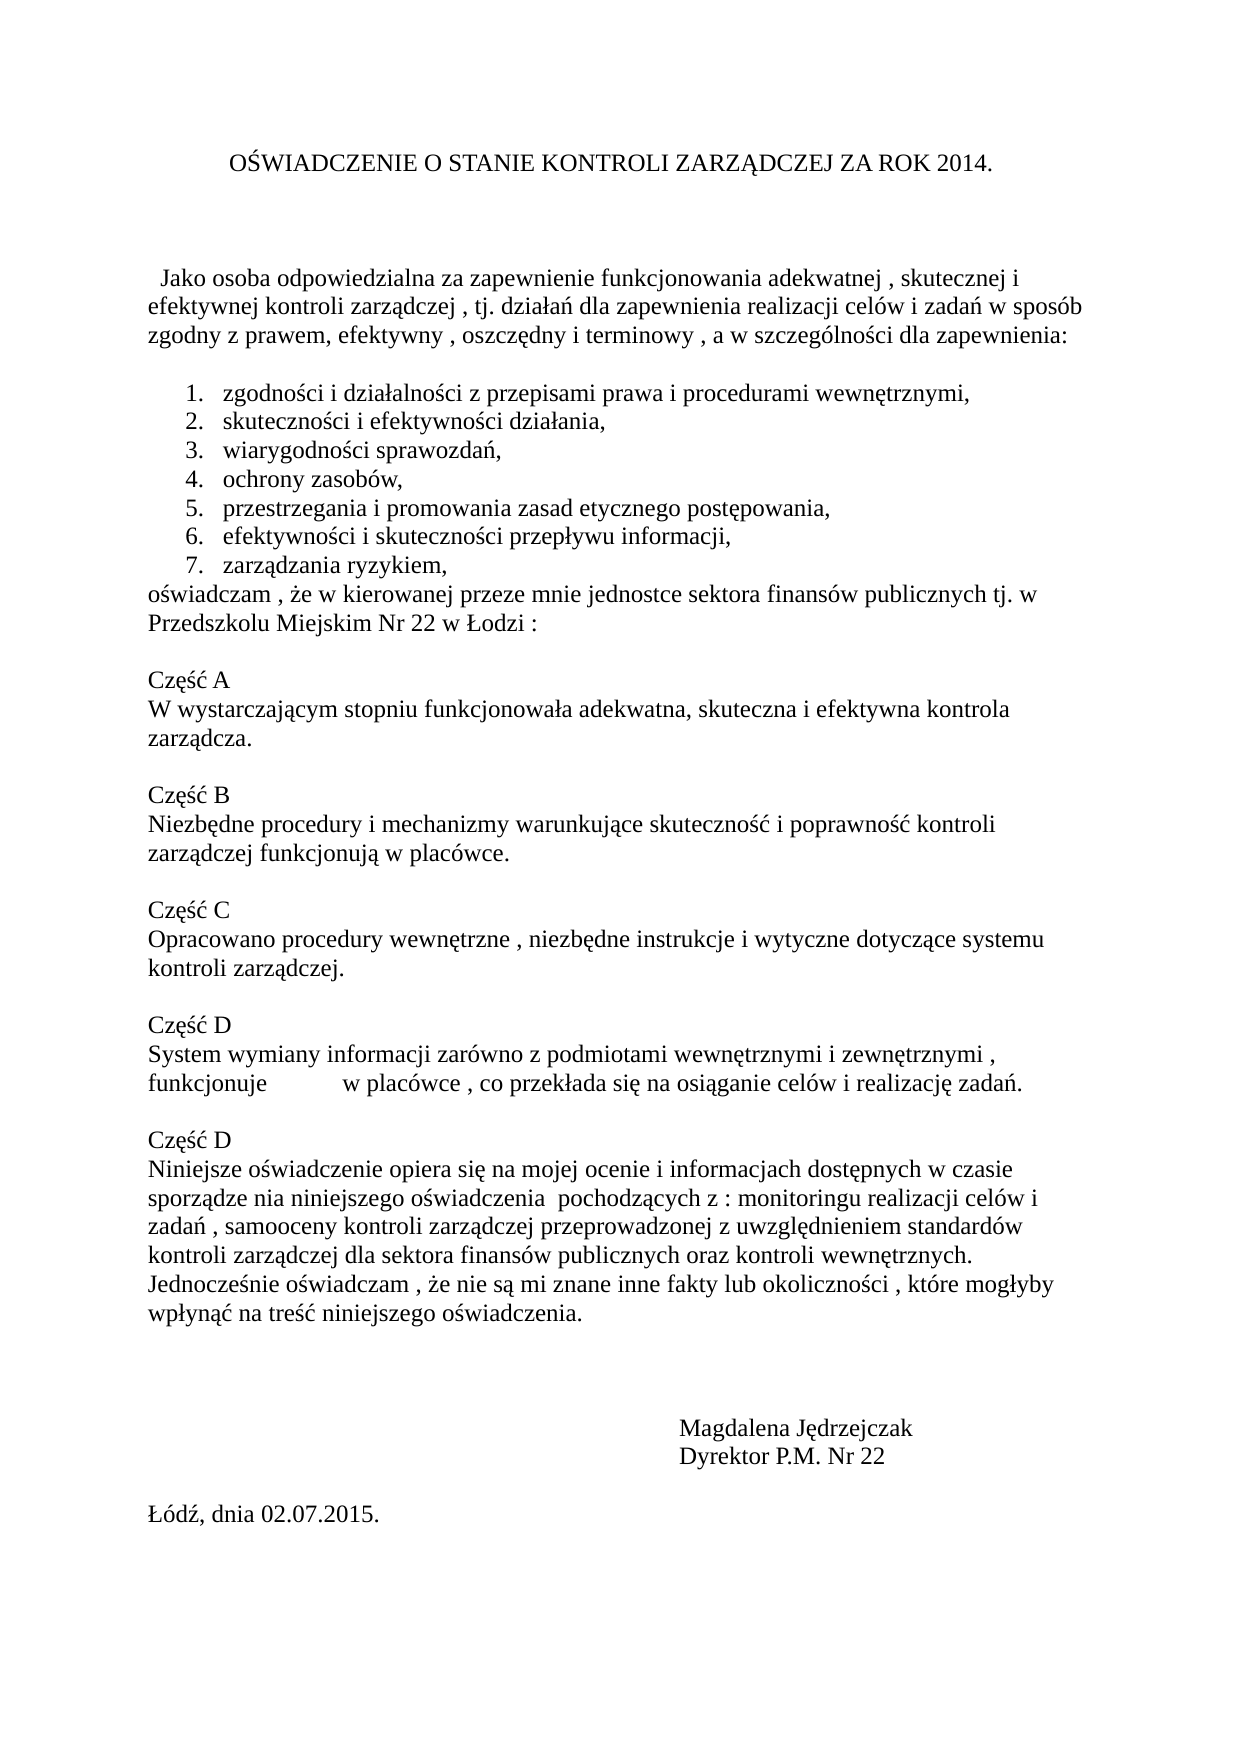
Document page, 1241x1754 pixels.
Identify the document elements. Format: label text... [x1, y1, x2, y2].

list przestrzegania i promowania zasad etycznego postępowania, [185, 493, 1093, 521]
list wiarygodności sprawozdań, [185, 435, 1093, 464]
list efektywności i skuteczności przepływu informacji, [185, 521, 1093, 550]
text Dyrektor P.M. Nr 22 [148, 1441, 1093, 1470]
text Część C [148, 895, 1093, 924]
text OŚWIADCZENIE O STANIE KONTROLI ZARZĄDCZEJ ZA ROK 2014. [148, 148, 1093, 176]
text oświadczam , że w kierowanej przeze mnie jednostce sektora finansów publicznych tj. w Przedszkolu Miejskim Nr 22 w Łodzi : [148, 579, 1093, 636]
text Część B [148, 780, 1093, 809]
text Niezbędne procedury i mechanizmy warunkujące skuteczność i poprawność kontroli zarządczej funkcjonują w placówce. [148, 809, 1093, 866]
text Jako osoba odpowiedzialna za zapewnienie funkcjonowania adekwatnej , skutecznej i efektywnej kontroli zarządczej , tj. działań dla zapewnienia realizacji celów i zadań w sposób zgodny z prawem, efektywny , oszczędny i terminowy , a w szczególności dla zapewnienia: [148, 263, 1093, 349]
text Jednocześnie oświadczam , że nie są mi znane inne fakty lub okoliczności , które mogłyby wpłynąć na treść niniejszego oświadczenia. [148, 1269, 1093, 1326]
text Część D [148, 1010, 1093, 1039]
text Opracowano procedury wewnętrzne , niezbędne instrukcje i wytyczne dotyczące systemu kontroli zarządczej. [148, 924, 1093, 981]
text Część D [148, 1125, 1093, 1154]
text Część A [148, 665, 1093, 694]
list ochrony zasobów, [185, 464, 1093, 493]
list zgodności i działalności z przepisami prawa i procedurami wewnętrznymi, [185, 378, 1093, 406]
list skuteczności i efektywności działania, [185, 406, 1093, 435]
text Niniejsze oświadczenie opiera się na mojej ocenie i informacjach dostępnych w czasie sporządze nia niniejszego oświadczenia pochodzących z : monitoringu realizacji celów i zadań , samooceny kontroli zarządczej przeprowadzonej z uwzględnieniem standardów kontroli zarządczej dla sektora finansów publicznych oraz kontroli wewnętrznych. [148, 1154, 1093, 1269]
text System wymiany informacji zarówno z podmiotami wewnętrznymi i zewnętrznymi , funkcjonuje w placówce , co przekłada się na osiąganie celów i realizację zadań. [148, 1039, 1093, 1096]
text W wystarczającym stopniu funkcjonowała adekwatna, skuteczna i efektywna kontrola zarządcza. [148, 694, 1093, 751]
text Magdalena Jędrzejczak [148, 1413, 1093, 1441]
list zarządzania ryzykiem, [185, 550, 1093, 579]
text Łódź, dnia 02.07.2015. [148, 1499, 1093, 1528]
